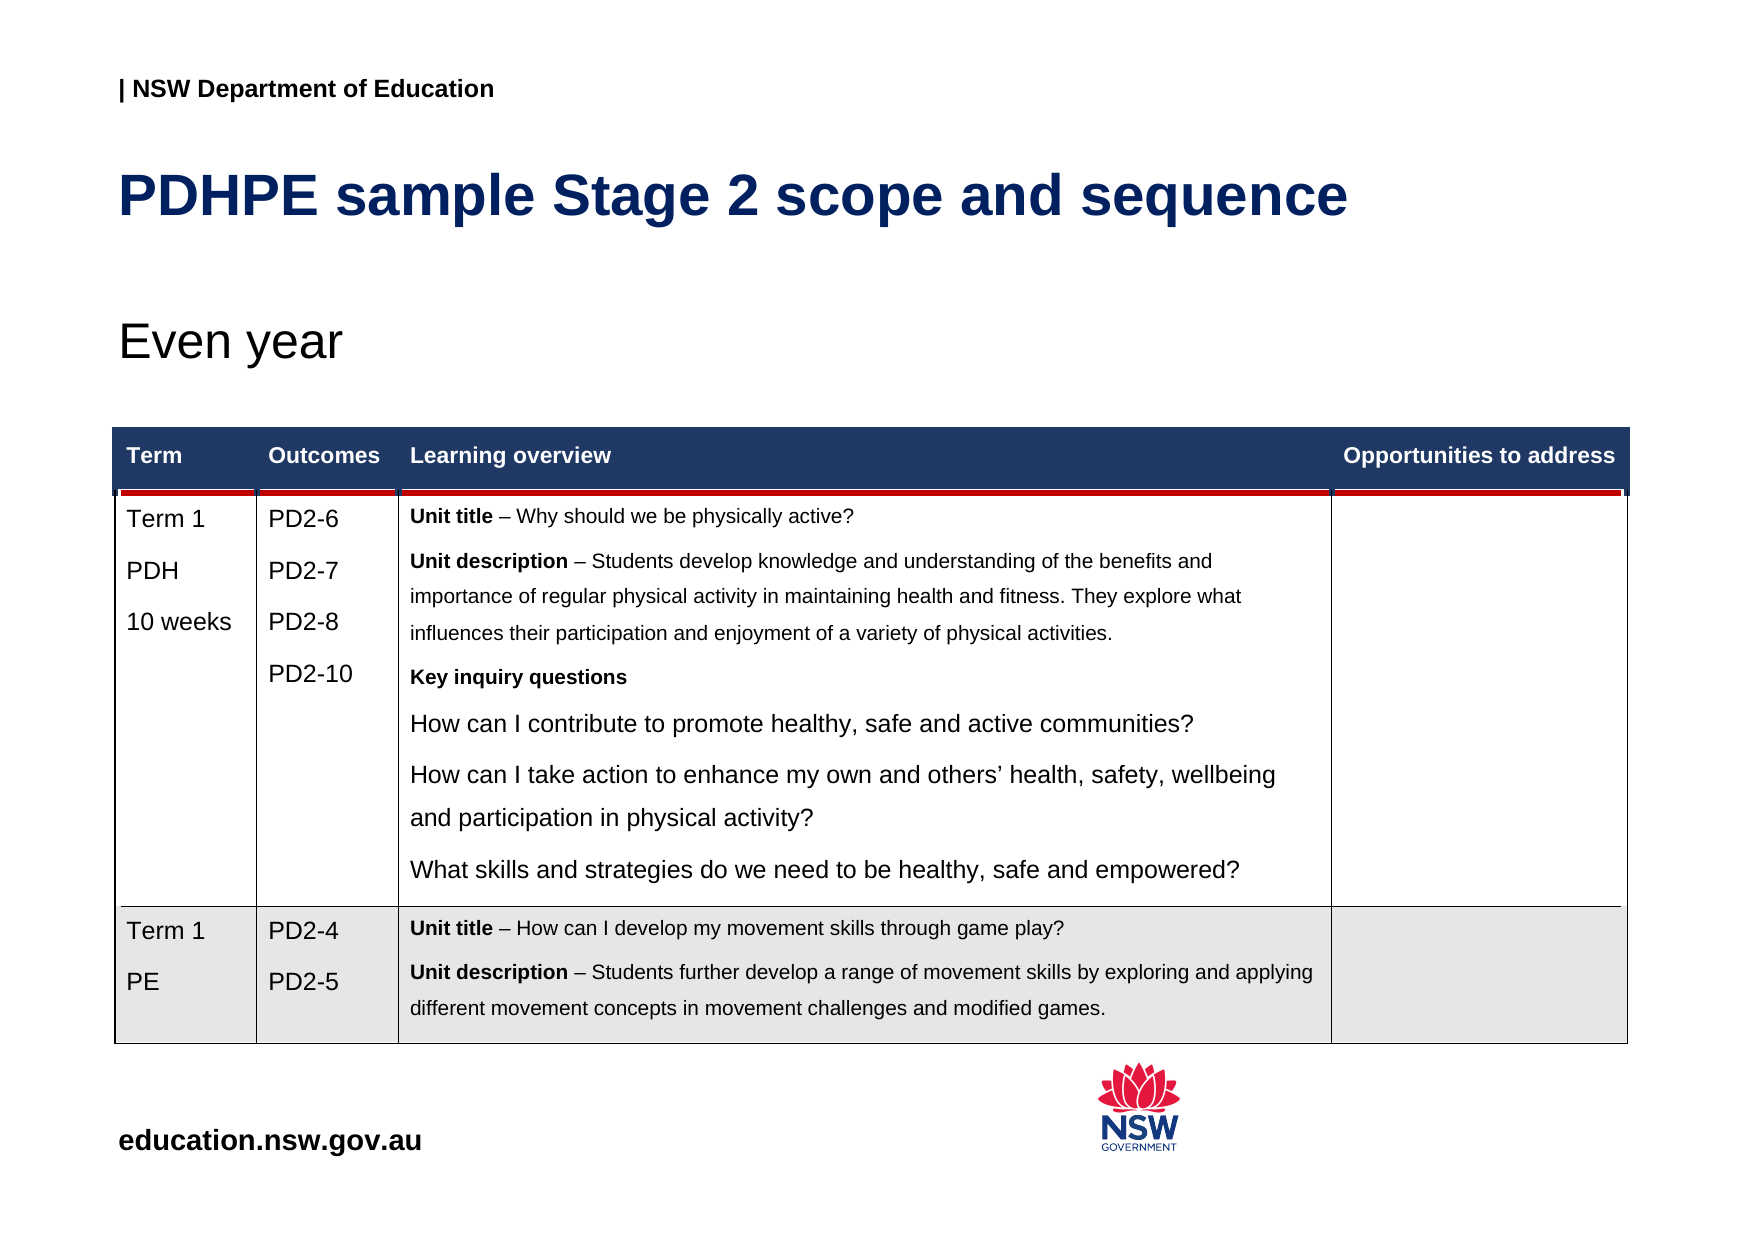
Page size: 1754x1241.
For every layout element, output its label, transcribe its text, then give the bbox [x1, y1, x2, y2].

table_cell [1332, 906, 1627, 1042]
table_cell PD2-6 PD2-7 PD2-8 PD2-10 [257, 496, 398, 906]
picture [1097, 1061, 1181, 1151]
table_header Term [118, 434, 254, 489]
table_cell [1332, 490, 1627, 906]
table_header Opportunities to address [1335, 434, 1624, 489]
table_cell PD2-4 PD2-5 PD2-8 PD2-11 [257, 907, 398, 1042]
title PDHPE sample Stage 2 scope and sequence [118, 161, 1636, 228]
table_cell Unit title – Why should we be physically active? Unit description – Students develop knowledge and understanding of the benefits and importance of regular physical activity in maintaining health and fitness. They explore what influences their participation and enjoyment of a variety of physical activities. Key inquiry questions How can I contribute to promote healthy, safe and active communities? How can I take action to enhance my own and others’ health, safety, wellbeing and participation in physical activity? What skills and strategies do we need to be healthy, safe and empowered? [399, 496, 1331, 906]
table_cell Term 1 PE 10 weeks [116, 906, 256, 1042]
subtitle Even year [118, 312, 1636, 369]
table_cell Term 1 PDH 10 weeks [116, 490, 256, 906]
table_header Learning overview [402, 434, 1329, 489]
table_header Outcomes [260, 434, 395, 489]
